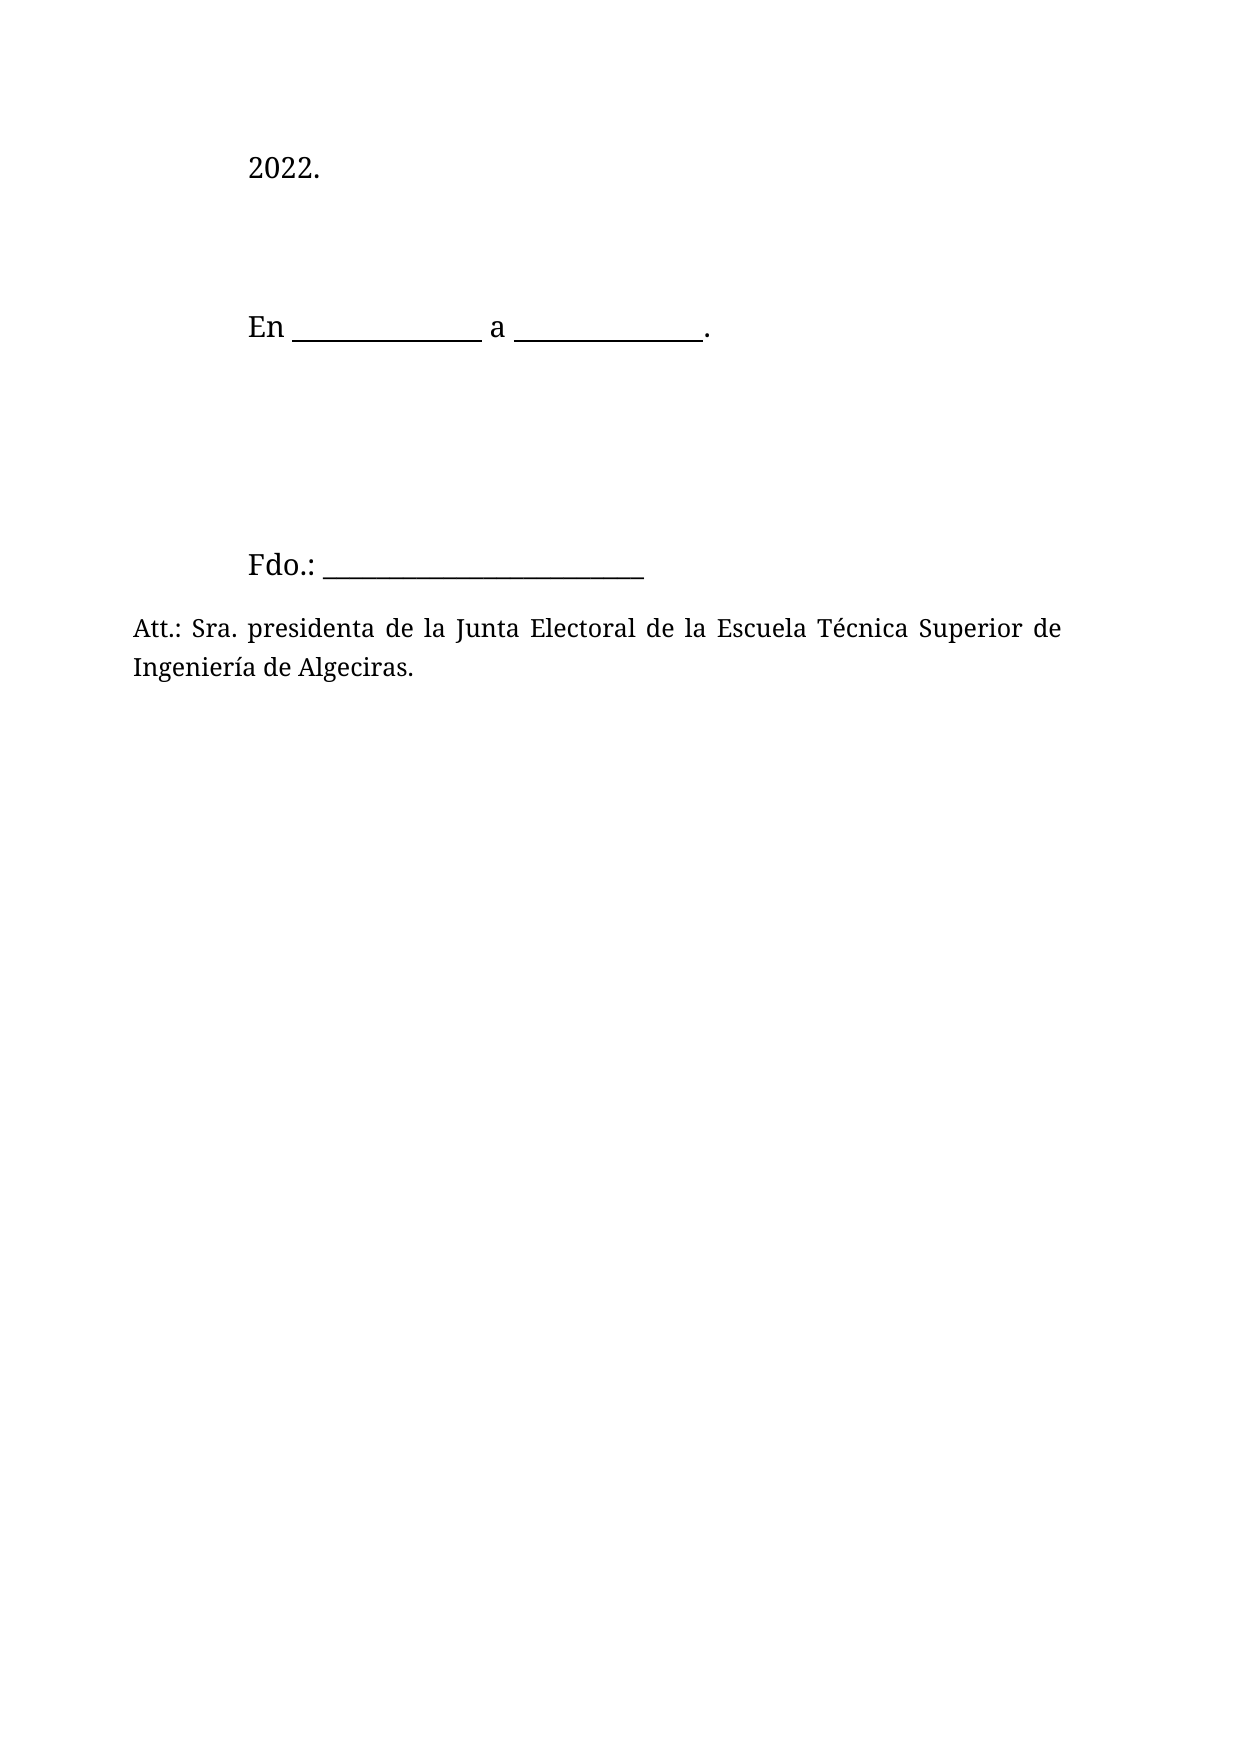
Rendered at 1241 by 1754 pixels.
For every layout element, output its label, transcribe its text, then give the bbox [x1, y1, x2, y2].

text Att.: Sra. presidenta de la Junta Electoral de la Escuela Técnica Superior de Ingeniería de Algeciras. [133, 610, 1063, 684]
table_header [236, 148, 1004, 610]
